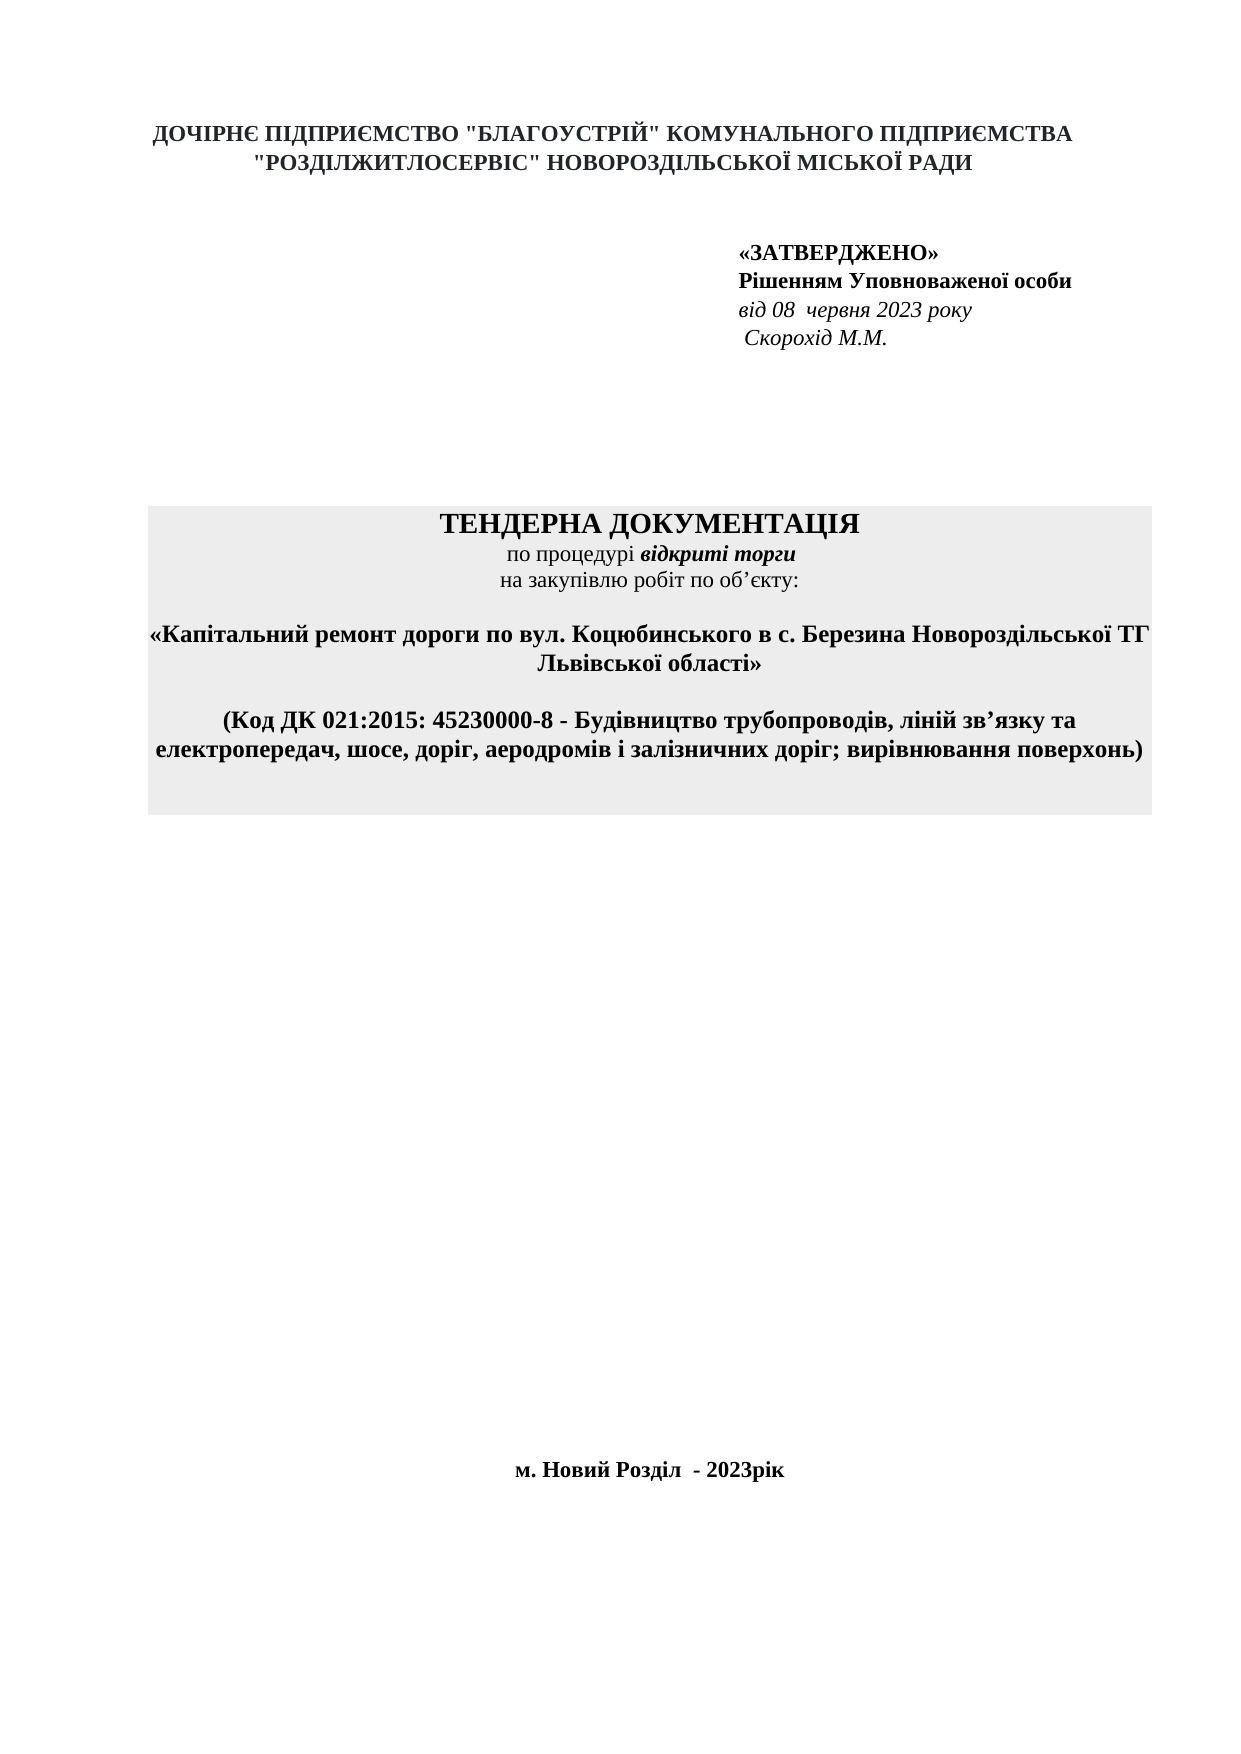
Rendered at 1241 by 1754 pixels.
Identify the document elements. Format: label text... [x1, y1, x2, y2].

text ДОЧІРНЄ ПІДПРИЄМСТВО "БЛАГОУСТРІЙ" КОМУНАЛЬНОГО ПІДПРИЄМСТВА "РОЗДІЛЖИТЛОСЕРВІС" НОВОРОЗДІЛЬСЬКОЇ МІСЬКОЇ РАДИ [74, 121, 1152, 175]
text м. Новий Розділ - 2023рік [148, 1457, 1152, 1483]
text від 08 червня 2023 року [148, 296, 1152, 322]
text по процедурі відкриті торги [148, 540, 1152, 566]
text на закупівлю робіт по об’єкту: [148, 566, 1152, 592]
text Рішенням Уповноваженої особи [148, 268, 1152, 294]
text ТЕНДЕРНА ДОКУМЕНТАЦІЯ [148, 506, 1152, 540]
text (Код ДК 021:2015: 45230000-8 - Будівництво трубопроводів, ліній зв’язку та електропередач, шосе, доріг, аеродромів і залізничних доріг; вирівнювання поверхонь) [148, 705, 1152, 763]
text «ЗАТВЕРДЖЕНО» [148, 239, 1152, 266]
text «Капітальний ремонт дороги по вул. Коцюбинського в с. Березина Новороздільської ТГ Львівської області» [148, 619, 1152, 676]
text Скорохід М.М. [148, 324, 1152, 351]
